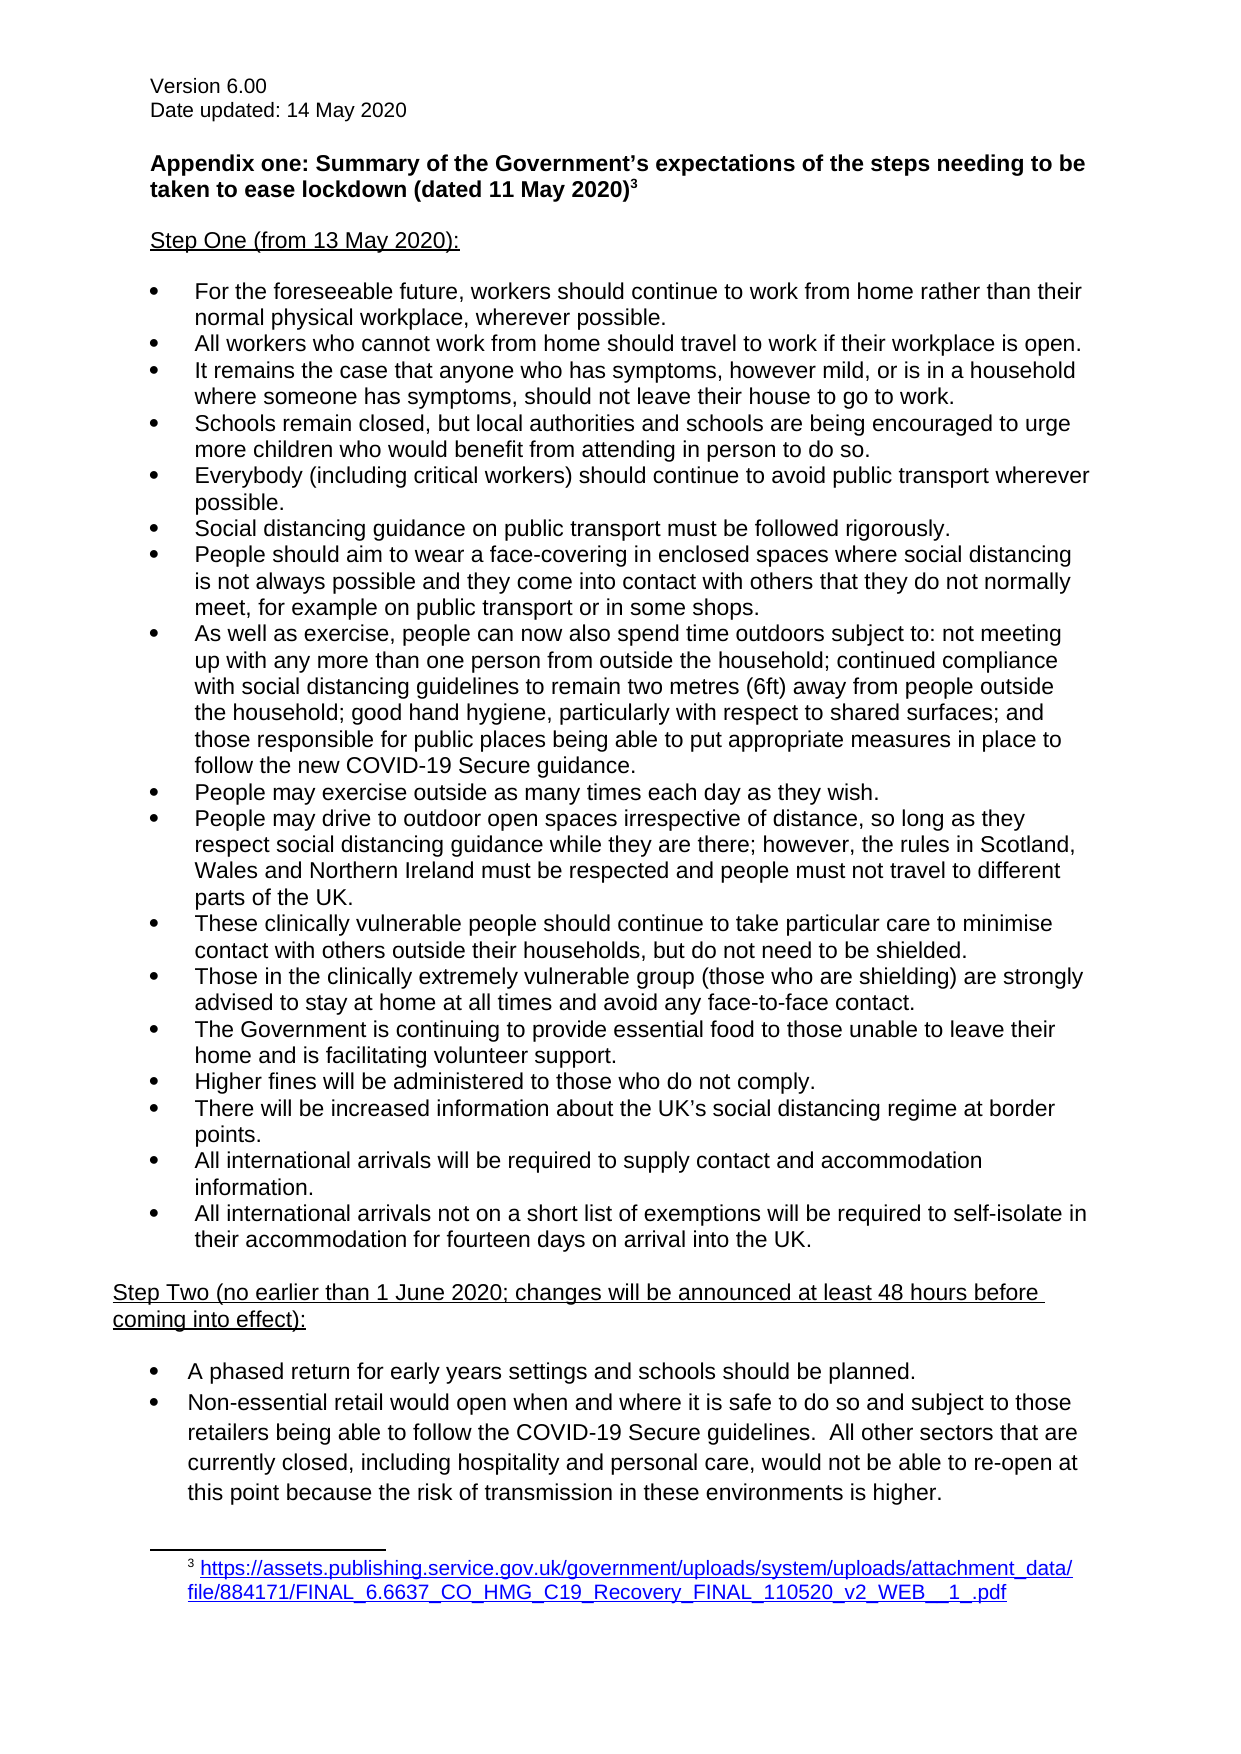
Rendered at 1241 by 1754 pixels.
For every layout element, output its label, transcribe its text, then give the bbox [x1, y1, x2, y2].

list It remains the case that anyone who has symptoms, however mild, or is in a household where someone has symptoms, should not leave their house to go to work. [150, 357, 1090, 409]
list All international arrivals will be required to supply contact and accommodation information. [150, 1147, 1090, 1200]
list A phased return for early years settings and schools should be planned. [150, 1358, 1090, 1384]
list Higher fines will be administered to those who do not comply. [150, 1068, 1090, 1095]
list People may exercise outside as many times each day as they wish. [150, 778, 1090, 805]
list For the foreseeable future, workers should continue to work from home rather than their normal physical workplace, wherever possible. [150, 278, 1090, 330]
list All international arrivals not on a short list of exemptions will be required to self-isolate in their accommodation for fourteen days on arrival into the UK. [150, 1200, 1090, 1253]
list There will be increased information about the UK’s social distancing regime at border points. [150, 1095, 1090, 1147]
list People may drive to outdoor open spaces irrespective of distance, so long as they respect social distancing guidance while they are there; however, the rules in Scotland, Wales and Northern Ireland must be respected and people must not travel to different parts of the UK. [150, 805, 1090, 910]
list Those in the clinically extremely vulnerable group (those who are shielding) are strongly advised to stay at home at all times and avoid any face-to-face contact. [150, 963, 1090, 1016]
list The Government is continuing to provide essential food to those unable to leave their home and is facilitating volunteer support. [150, 1016, 1090, 1068]
text Appendix one: Summary of the Government’s expectations of the steps needing to be taken to ease lockdown (dated 11 May 2020) [150, 150, 1090, 203]
list Schools remain closed, but local authorities and schools are being encouraged to urge more children who would benefit from attending in person to do so. [150, 409, 1090, 462]
text Step One (from 13 May 2020): [150, 227, 1090, 253]
text Step Two (no earlier than 1 June 2020; changes will be announced at least 48 hours before coming into effect): [112, 1279, 1090, 1332]
list Non-essential retail would open when and where it is safe to do so and subject to those retailers being able to follow the COVID-19 Secure guidelines. All other sectors that are currently closed, including hospitality and personal care, would not be able to re-open at this point because the risk of transmission in these environments is higher. [150, 1388, 1090, 1505]
list People should aim to wear a face-covering in enclosed spaces where social distancing is not always possible and they come into contact with others that they do not normally meet, for example on public transport or in some shops. [150, 541, 1090, 620]
list All workers who cannot work from home should travel to work if their workplace is open. [150, 330, 1090, 357]
list Everybody (including critical workers) should continue to avoid public transport wherever possible. [150, 462, 1090, 515]
list As well as exercise, people can now also spend time outdoors subject to: not meeting up with any more than one person from outside the household; continued compliance with social distancing guidelines to remain two metres (6ft) away from people outside the household; good hand hygiene, particularly with respect to shared surfaces; and those responsible for public places being able to put appropriate measures in place to follow the new COVID-19 Secure guidance. [150, 620, 1090, 778]
list These clinically vulnerable people should continue to take particular care to minimise contact with others outside their households, but do not need to be shielded. [150, 910, 1090, 963]
list Social distancing guidance on public transport must be followed rigorously. [150, 515, 1090, 541]
